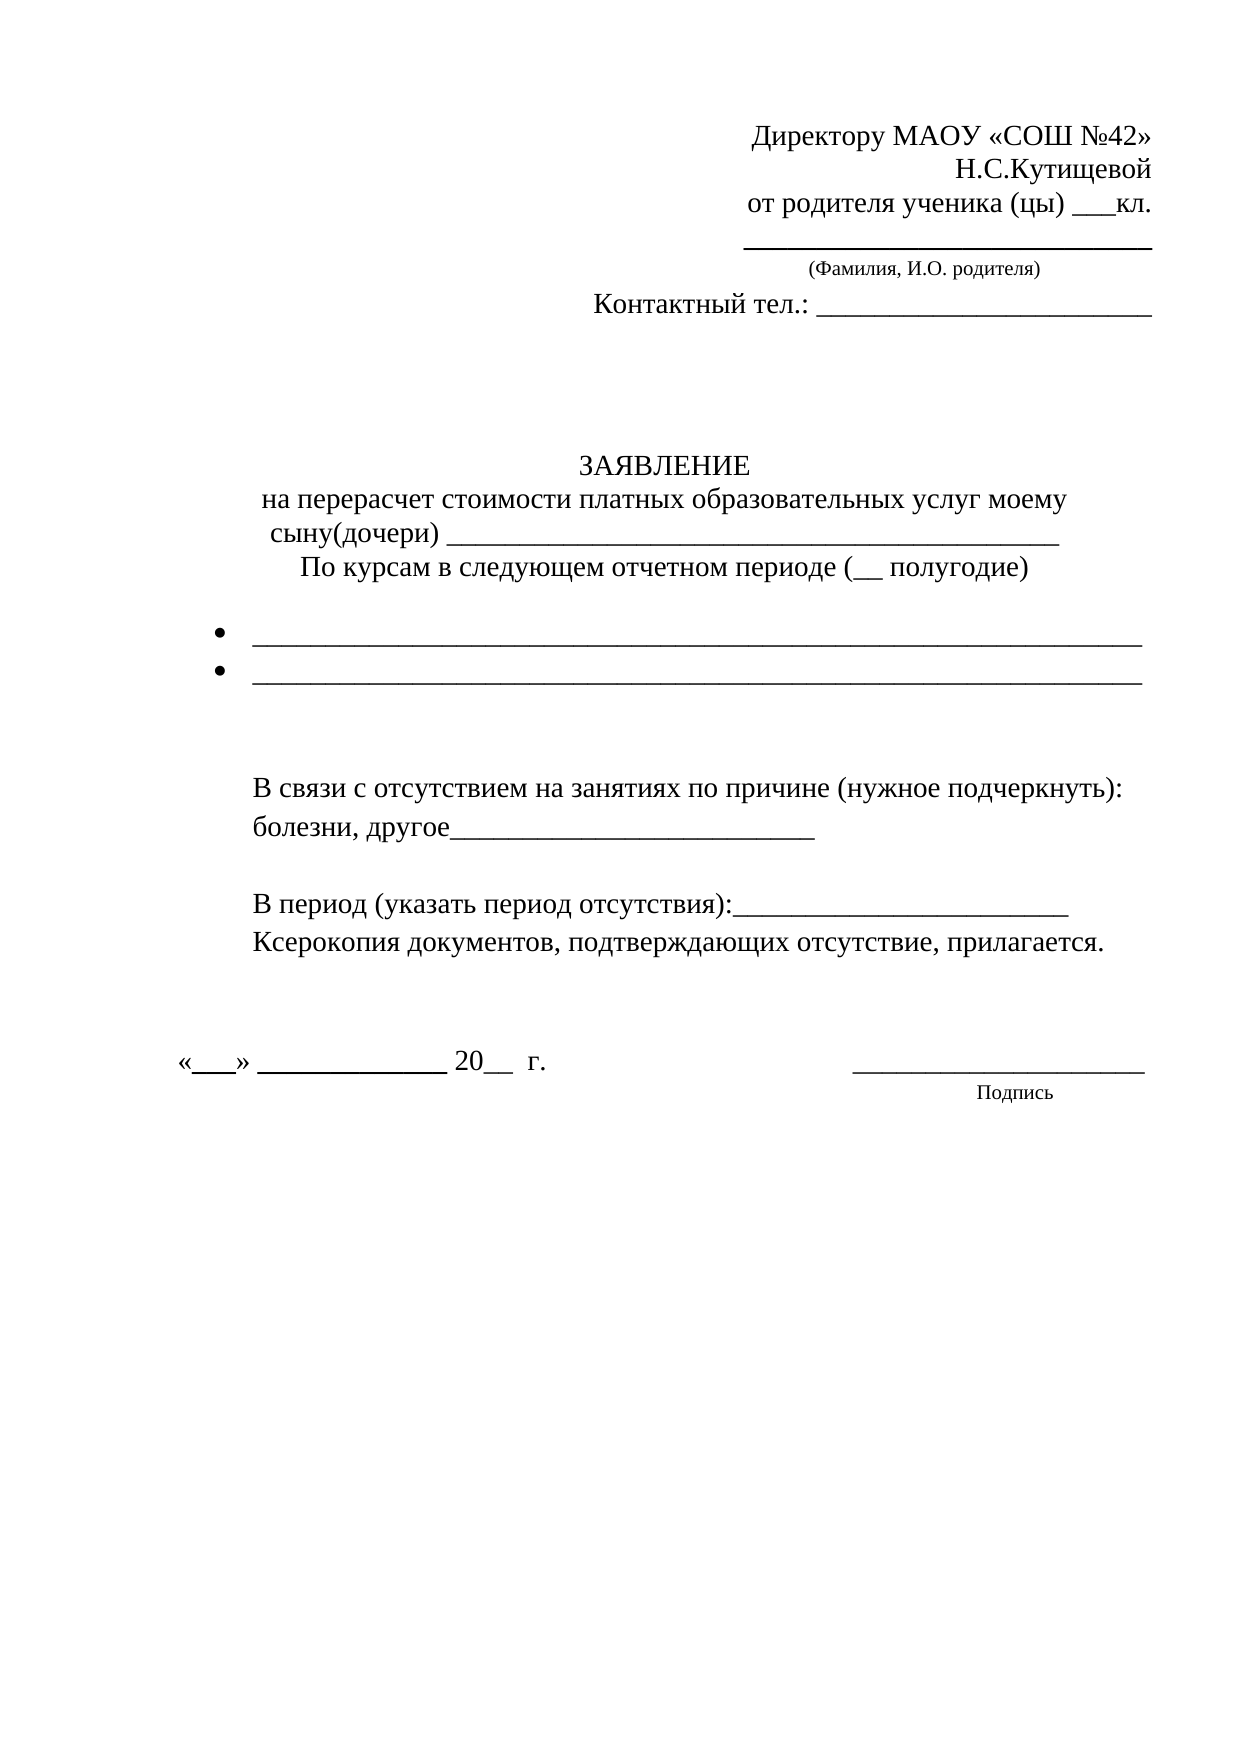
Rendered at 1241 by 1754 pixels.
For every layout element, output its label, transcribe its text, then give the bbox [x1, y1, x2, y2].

text Н.С.Кутищевой [177, 152, 1152, 185]
list _____________________________________________________________ [215, 654, 1152, 688]
list В период (указать период отсутствия):_______________________ [252, 886, 1152, 919]
list Ксерокопия документов, подтверждающих отсутствие, прилагается. [252, 924, 1152, 958]
list В связи с отсутствием на занятиях по причине (нужное подчеркнуть): болезни, другое_________________________ [252, 770, 1152, 842]
text «___» _____________ 20__ г. ____________________ [177, 1043, 1152, 1077]
text Директору МАОУ «СОШ №42» [177, 118, 1152, 152]
text ЗАЯВЛЕНИЕ [177, 448, 1152, 482]
text ____________________________ [177, 219, 1152, 252]
text от родителя ученика (цы) ___кл. [177, 185, 1152, 219]
list _____________________________________________________________ [215, 616, 1152, 649]
text Контактный тел.: _______________________ [177, 286, 1152, 319]
text на перерасчет стоимости платных образовательных услуг моему сыну(дочери) __________________________________________ [177, 482, 1152, 549]
text По курсам в следующем отчетном периоде (__ полугодие) [177, 549, 1152, 582]
